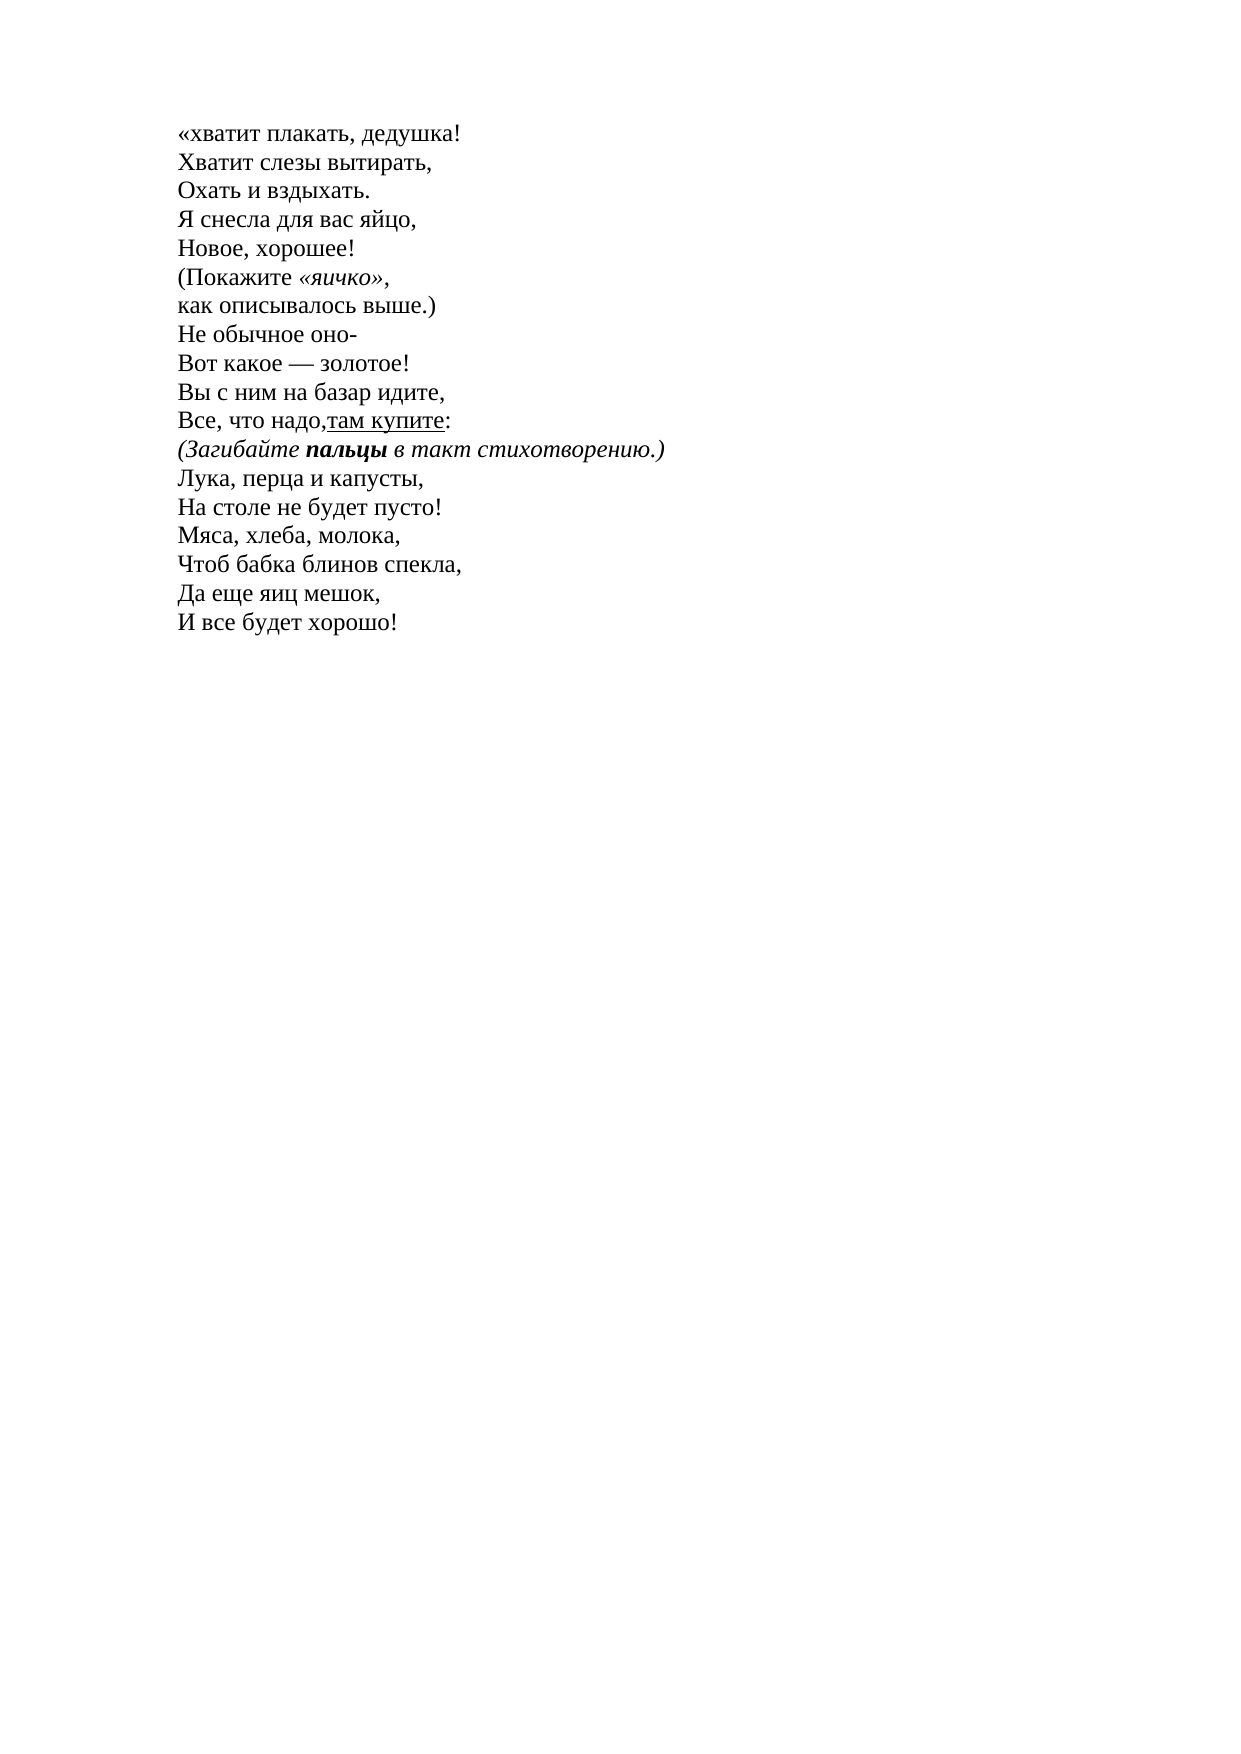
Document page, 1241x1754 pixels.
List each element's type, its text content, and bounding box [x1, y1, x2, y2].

text На столе не будет пусто! [177, 492, 1152, 521]
text Мяса, хлеба, молока, [177, 521, 1152, 549]
text Не обычное оно- [177, 319, 1152, 348]
text Да еще яиц мешок, [177, 578, 1152, 607]
text Я снесла для вас яйцо, [177, 204, 1152, 233]
text как описывалось выше.) [177, 291, 1152, 319]
text (Загибайте пальцы в такт стихотворению.) [177, 434, 1152, 463]
text Все, что надо,там купите: [177, 406, 1152, 434]
text Хватит слезы вытирать, [177, 147, 1152, 176]
text «хватит плакать, дедушка! [177, 118, 1152, 147]
text (Покажите «яичко», [177, 262, 1152, 291]
text Вот какое — золотое! [177, 348, 1152, 377]
text Вы с ним на базар идите, [177, 377, 1152, 406]
text Чтоб бабка блинов спекла, [177, 549, 1152, 578]
text Охать и вздыхать. [177, 176, 1152, 204]
text Новое, хорошее! [177, 233, 1152, 262]
text Лука, перца и капусты, [177, 463, 1152, 492]
text И все будет хорошо! [177, 607, 1152, 636]
